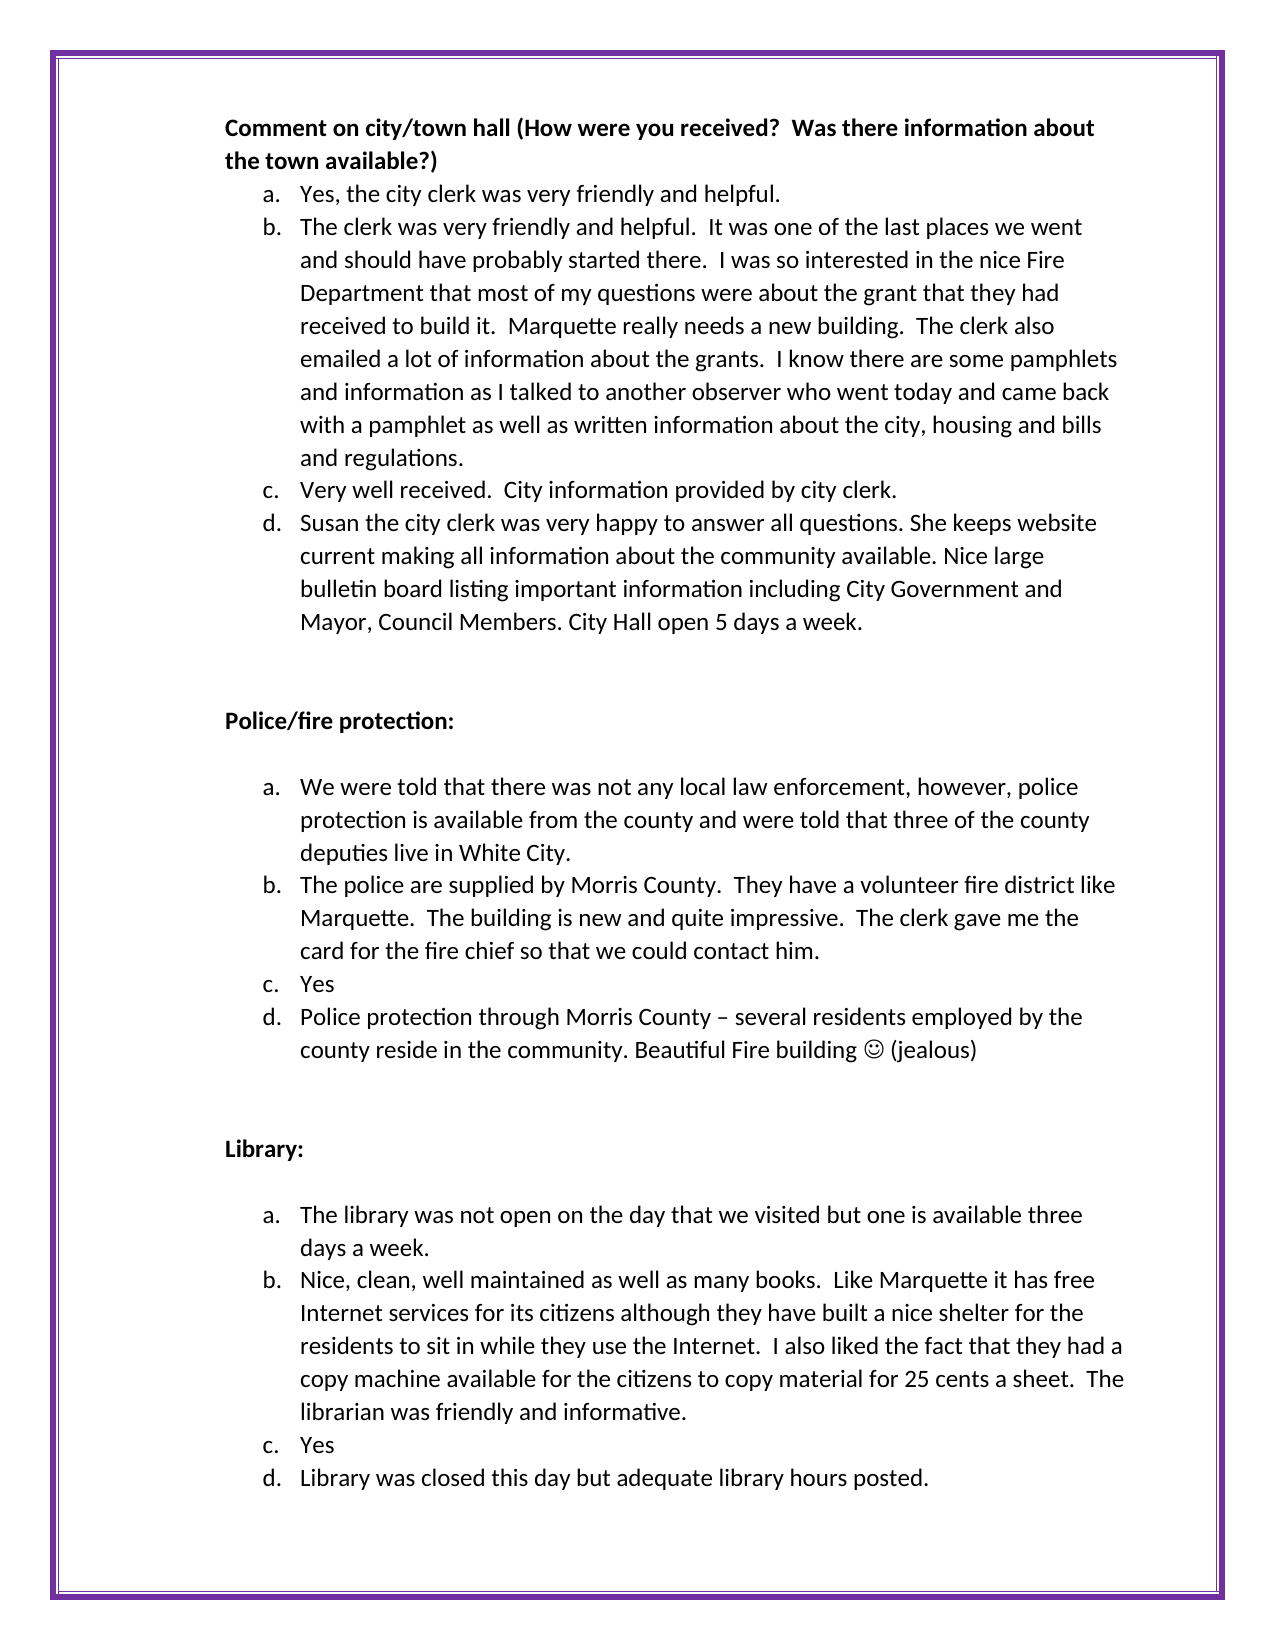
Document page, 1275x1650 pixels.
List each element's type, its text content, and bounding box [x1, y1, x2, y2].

list Yes [262, 1429, 1125, 1460]
list Library was closed this day but adequate library hours posted. [262, 1462, 1125, 1493]
list We were told that there was not any local law enforcement, however, police protection is available from the county and were told that three of the county deputies live in White City. [262, 771, 1125, 867]
list The police are supplied by Morris County. They have a volunteer fire district like Marquette. The building is new and quite impressive. The clerk gave me the card for the fire chief so that we could contact him. [262, 869, 1125, 966]
list Yes [262, 968, 1125, 999]
list Police/fire protection: [225, 705, 1125, 736]
list Police protection through Morris County – several residents employed by the county reside in the community. Beautiful Fire building (jealous) [262, 1001, 1125, 1065]
list Susan the city clerk was very happy to answer all questions. She keeps website current making all information about the community available. Nice large bulletin board listing important information including City Government and Mayor, Council Members. City Hall open 5 days a week. [262, 507, 1125, 637]
list Very well received. City information provided by city clerk. [262, 474, 1125, 505]
list Library: [225, 1133, 1125, 1163]
list The clerk was very friendly and helpful. It was one of the last places we went and should have probably started there. I was so interested in the nice Fire Department that most of my questions were about the grant that they had received to build it. Marquette really needs a new building. The clerk also emailed a lot of information about the grants. I know there are some pamphlets and information as I talked to another observer who went today and came back with a pamphlet as well as written information about the city, housing and bills and regulations. [262, 211, 1125, 472]
list Comment on city/town hall (How were you received? Was there information about the town available?) [225, 112, 1125, 176]
list Yes, the city clerk was very friendly and helpful. [262, 178, 1125, 209]
list The library was not open on the day that we visited but one is available three days a week. [262, 1199, 1125, 1262]
list Nice, clean, well maintained as well as many books. Like Marquette it has free Internet services for its citizens although they have built a nice shelter for the residents to sit in while they use the Internet. I also liked the fact that they had a copy machine available for the citizens to copy material for 25 cents a sheet. The librarian was friendly and informative. [262, 1264, 1125, 1427]
